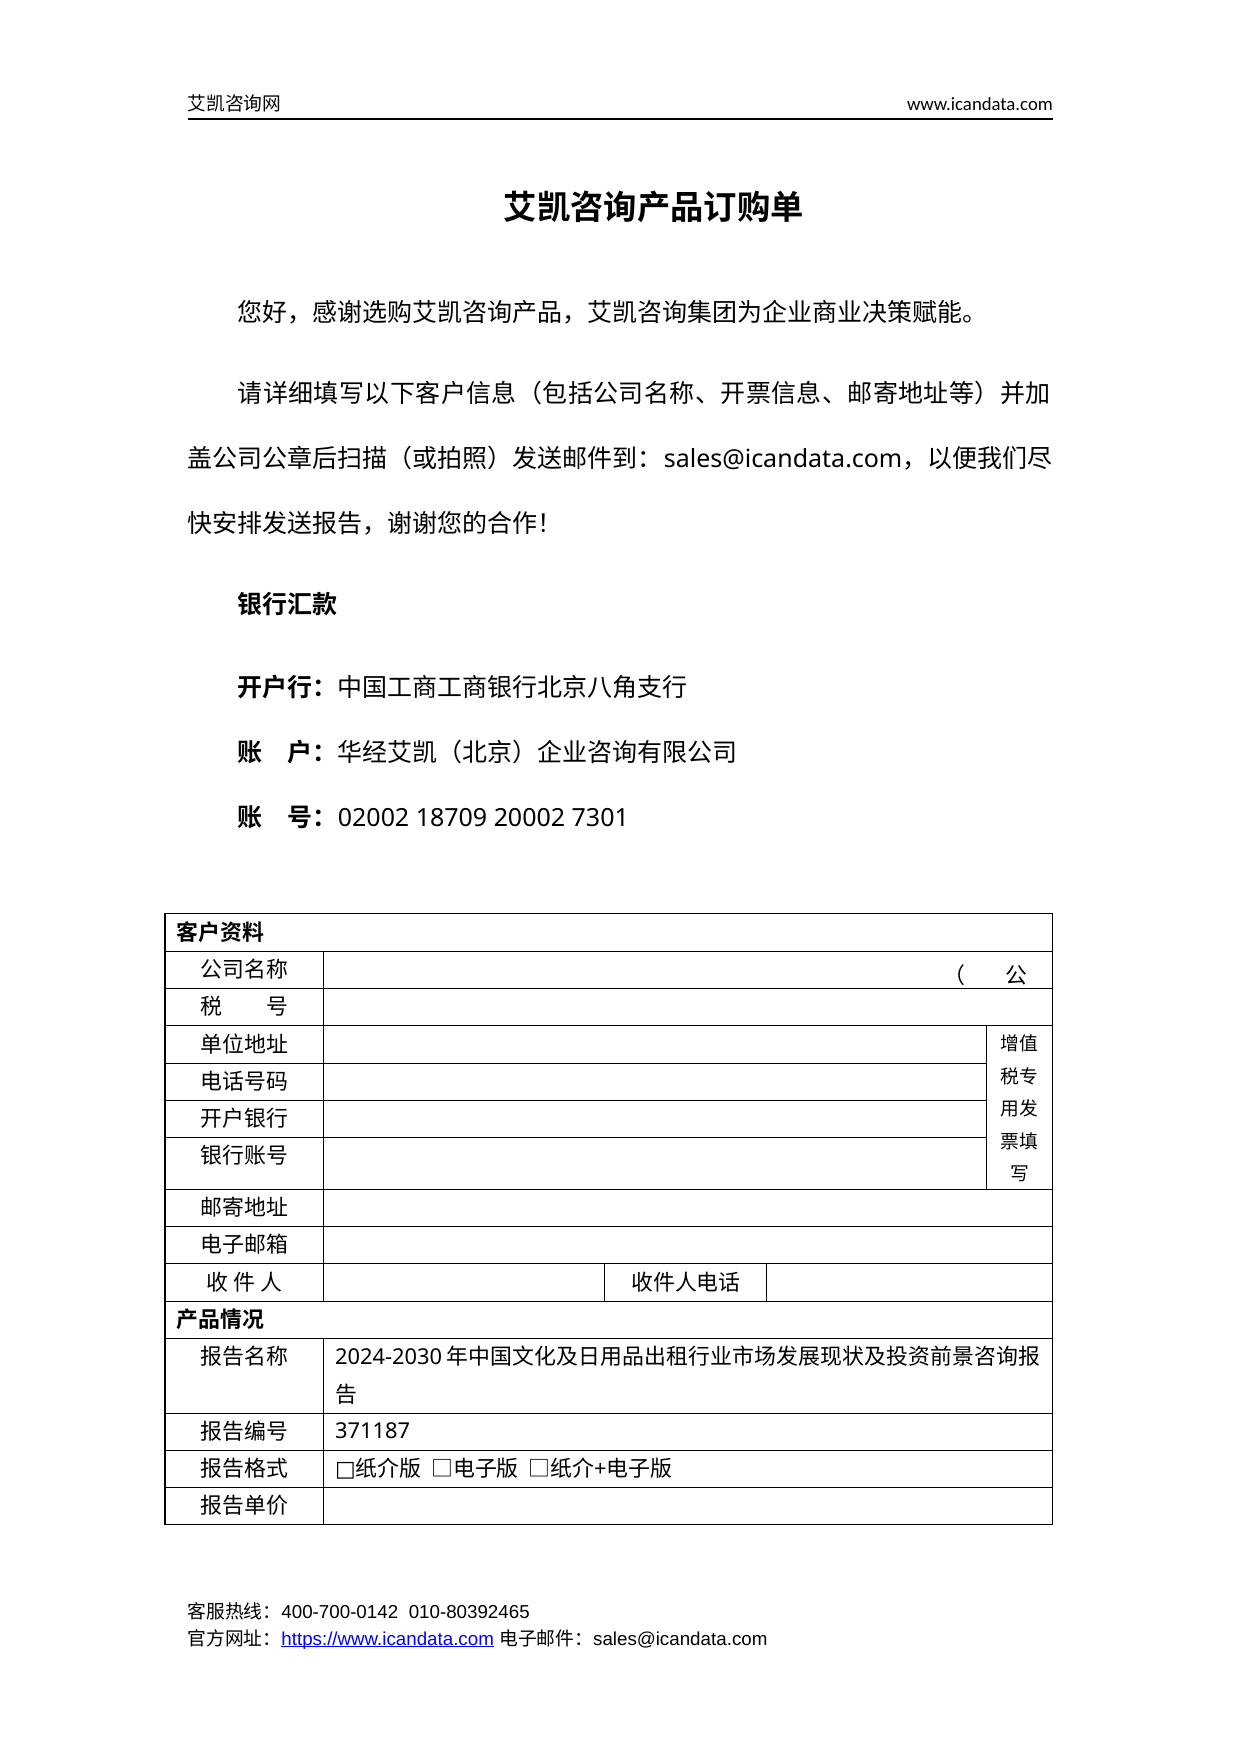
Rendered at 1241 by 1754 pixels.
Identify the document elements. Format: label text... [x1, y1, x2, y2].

table_cell [324, 1488, 1052, 1524]
table_cell 增值税专用发票填写 [987, 1026, 1052, 1189]
table_cell 电子邮箱 [166, 1227, 323, 1263]
table_cell [324, 952, 1052, 988]
table_cell 税 号 [166, 989, 323, 1025]
table_cell [767, 1264, 1052, 1301]
table_cell 开户银行 [166, 1101, 323, 1137]
table_cell 产品情况 [166, 1302, 1052, 1338]
table_cell 报告名称 [166, 1339, 323, 1412]
table_cell 2024-2030年中国文化及日用品出租行业市场发展现状及投资前景咨询报告 [324, 1339, 1052, 1412]
text 账 户：华经艾凯（北京）企业咨询有限公司 [187, 718, 1053, 783]
text 您好，感谢选购艾凯咨询产品，艾凯咨询集团为企业商业决策赋能。 [187, 278, 1053, 343]
text 开户行：中国工商工商银行北京八角支行 [187, 653, 1053, 718]
table_cell [324, 1101, 986, 1137]
table_cell [324, 1264, 604, 1301]
table_cell [324, 1026, 986, 1062]
table_header 客户资料 [166, 914, 1052, 951]
text 账 号：02002 18709 20002 7301 [187, 783, 1053, 848]
table_cell 收 件 人 [166, 1264, 323, 1301]
table_cell 收件人电话 [605, 1264, 766, 1301]
table_cell 电话号码 [166, 1064, 323, 1100]
table_cell [324, 1064, 986, 1100]
table_cell 公司名称 [166, 952, 323, 988]
table_cell 报告单价 [166, 1488, 323, 1524]
table_cell 银行账号 [166, 1138, 323, 1189]
table_cell 邮寄地址 [166, 1190, 323, 1226]
table_cell [324, 1138, 986, 1189]
table_cell 报告编号 [166, 1414, 323, 1450]
text 银行汇款 [187, 570, 1053, 635]
table_cell □纸介版 □电子版 □纸介+电子版 [324, 1451, 1052, 1487]
table_cell 报告格式 [166, 1451, 323, 1487]
text 请详细填写以下客户信息（包括公司名称、开票信息、邮寄地址等）并加盖公司公章后扫描（或拍照）发送邮件到：sales@icandata.com，以便我们尽快安排发送报告，谢谢您的合作！ [187, 359, 1053, 554]
table_cell [324, 989, 1052, 1025]
table_cell 单位地址 [166, 1026, 323, 1062]
text 艾凯咨询产品订购单 [187, 172, 1053, 237]
table_cell 371187 [324, 1414, 1052, 1450]
table_cell [324, 1190, 1052, 1226]
table_cell [324, 1227, 1052, 1263]
